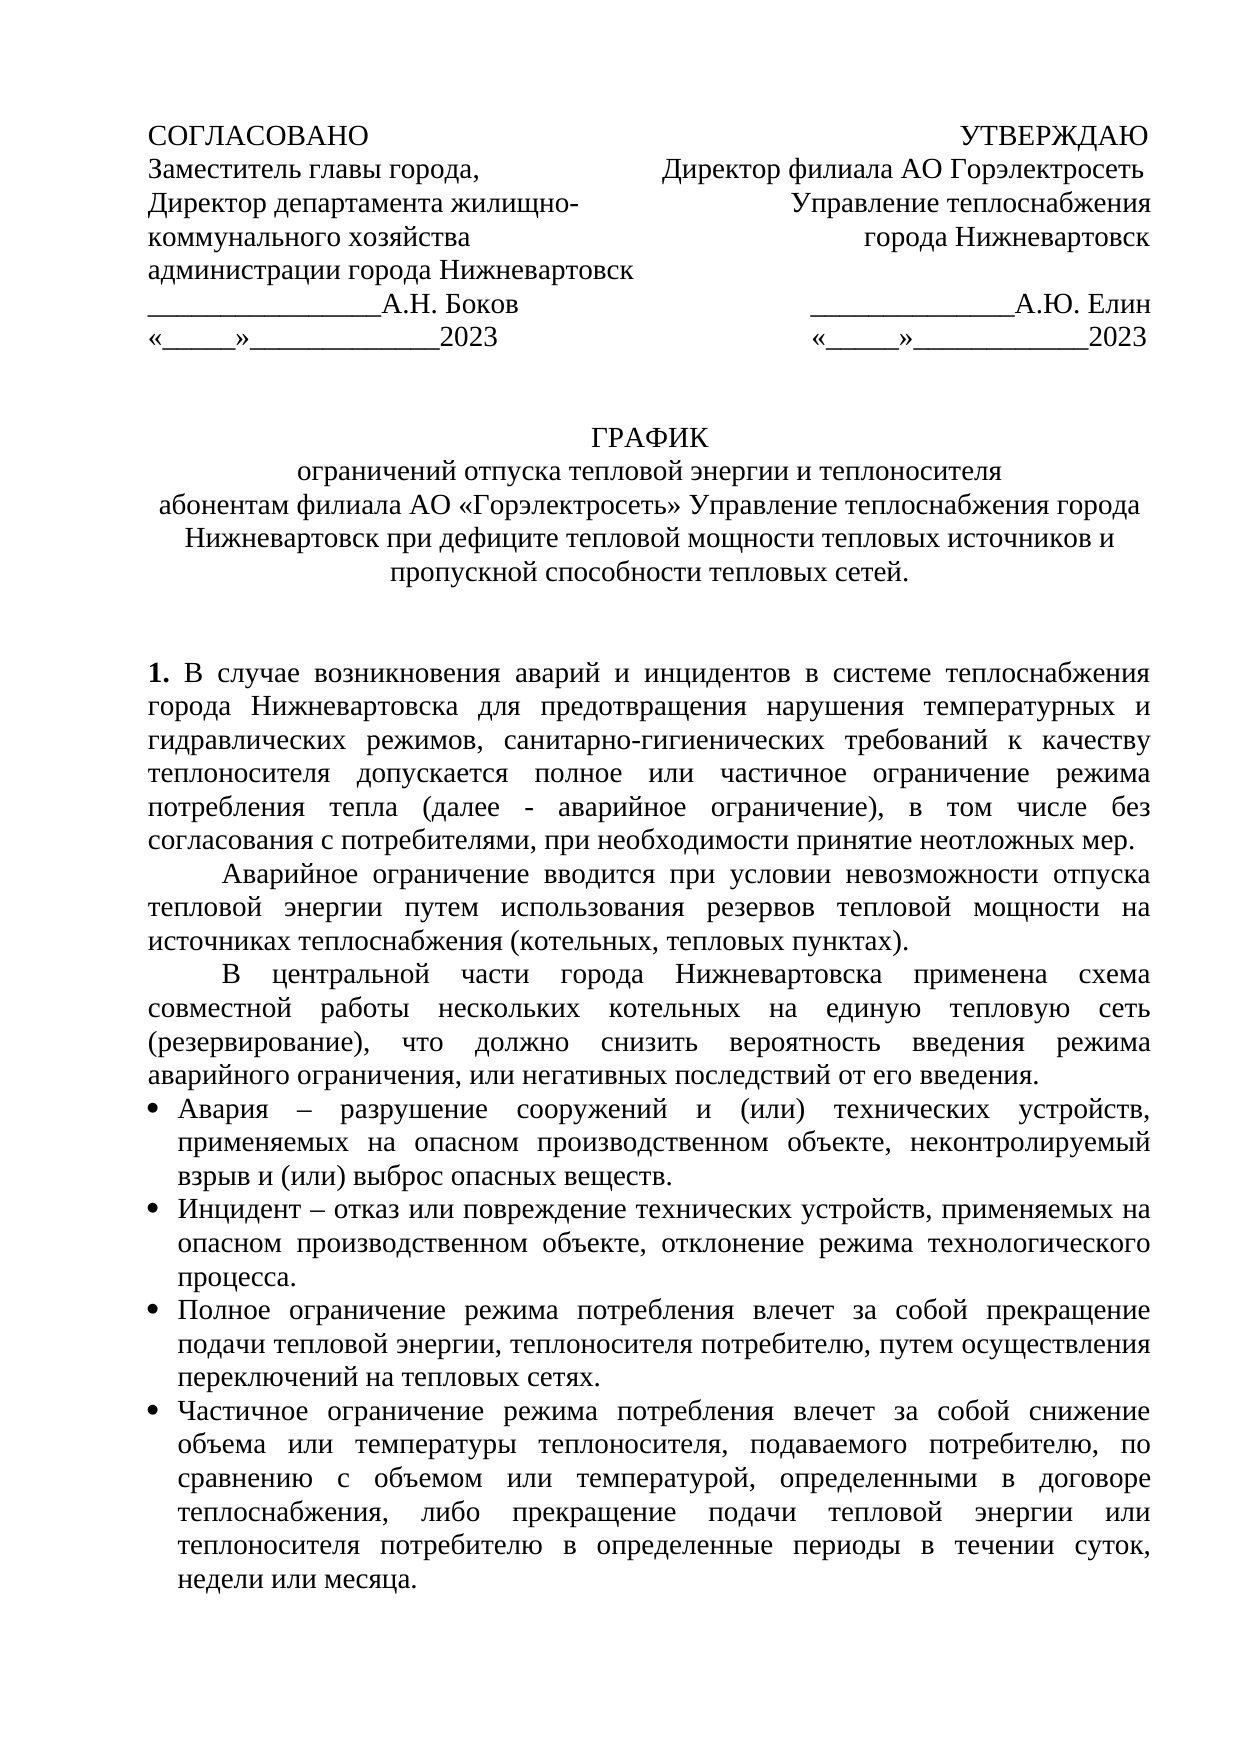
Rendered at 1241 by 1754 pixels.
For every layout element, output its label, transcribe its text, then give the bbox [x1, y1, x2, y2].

text ограничений отпуска тепловой энергии и теплоносителя [148, 453, 1152, 487]
list Частичное ограничение режима потребления влечет за собой снижение объема или температуры теплоносителя, подаваемого потребителю, по сравнению с объемом или температурой, определенными в договоре теплоснабжения, либо прекращение подачи тепловой энергии или теплоносителя потребителю в определенные периоды в течении суток, недели или месяца. [148, 1393, 1152, 1594]
text «_____»_____________2023 «_____»____________2023 [148, 319, 1152, 353]
text 1. В случае возникновения аварий и инцидентов в системе теплоснабжения города Нижневартовска для предотвращения нарушения температурных и гидравлических режимов, санитарно-гигиенических требований к качеству теплоносителя допускается полное или частичное ограничение режима потребления тепла (далее - аварийное ограничение), в том числе без согласования с потребителями, при необходимости принятие неотложных мер. [148, 655, 1152, 856]
text Директор департамента жилищно- Управление теплоснабжения [148, 185, 1152, 219]
text ГРАФИК [148, 420, 1152, 453]
list Полное ограничение режима потребления влечет за собой прекращение подачи тепловой энергии, теплоносителя потребителю, путем осуществления переключений на тепловых сетях. [148, 1292, 1152, 1393]
text СОГЛАСОВАНО УТВЕРЖДАЮ [148, 118, 1152, 152]
text коммунального хозяйства города Нижневартовск [148, 219, 1152, 252]
list Инцидент – отказ или повреждение технических устройств, применяемых на опасном производственном объекте, отклонение режима технологического процесса. [148, 1192, 1152, 1292]
text ________________А.Н. Боков ______________А.Ю. Елин [148, 286, 1152, 319]
text абонентам филиала АО «Горэлектросеть» Управление теплоснабжения города Нижневартовск при дефиците тепловой мощности тепловых источников и пропускной способности тепловых сетей. [148, 487, 1152, 588]
list Авария – разрушение сооружений и (или) технических устройств, применяемых на опасном производственном объекте, неконтролируемый взрыв и (или) выброс опасных веществ. [148, 1091, 1152, 1192]
text администрации города Нижневартовск [148, 252, 1152, 286]
text В центральной части города Нижневартовска применена схема совместной работы нескольких котельных на единую тепловую сеть (резервирование), что должно снизить вероятность введения режима аварийного ограничения, или негативных последствий от его введения. [148, 957, 1152, 1091]
text Аварийное ограничение вводится при условии невозможности отпуска тепловой энергии путем использования резервов тепловой мощности на источниках теплоснабжения (котельных, тепловых пунктах). [148, 856, 1152, 957]
text Заместитель главы города, Директор филиала АО Горэлектросеть [148, 152, 1152, 185]
